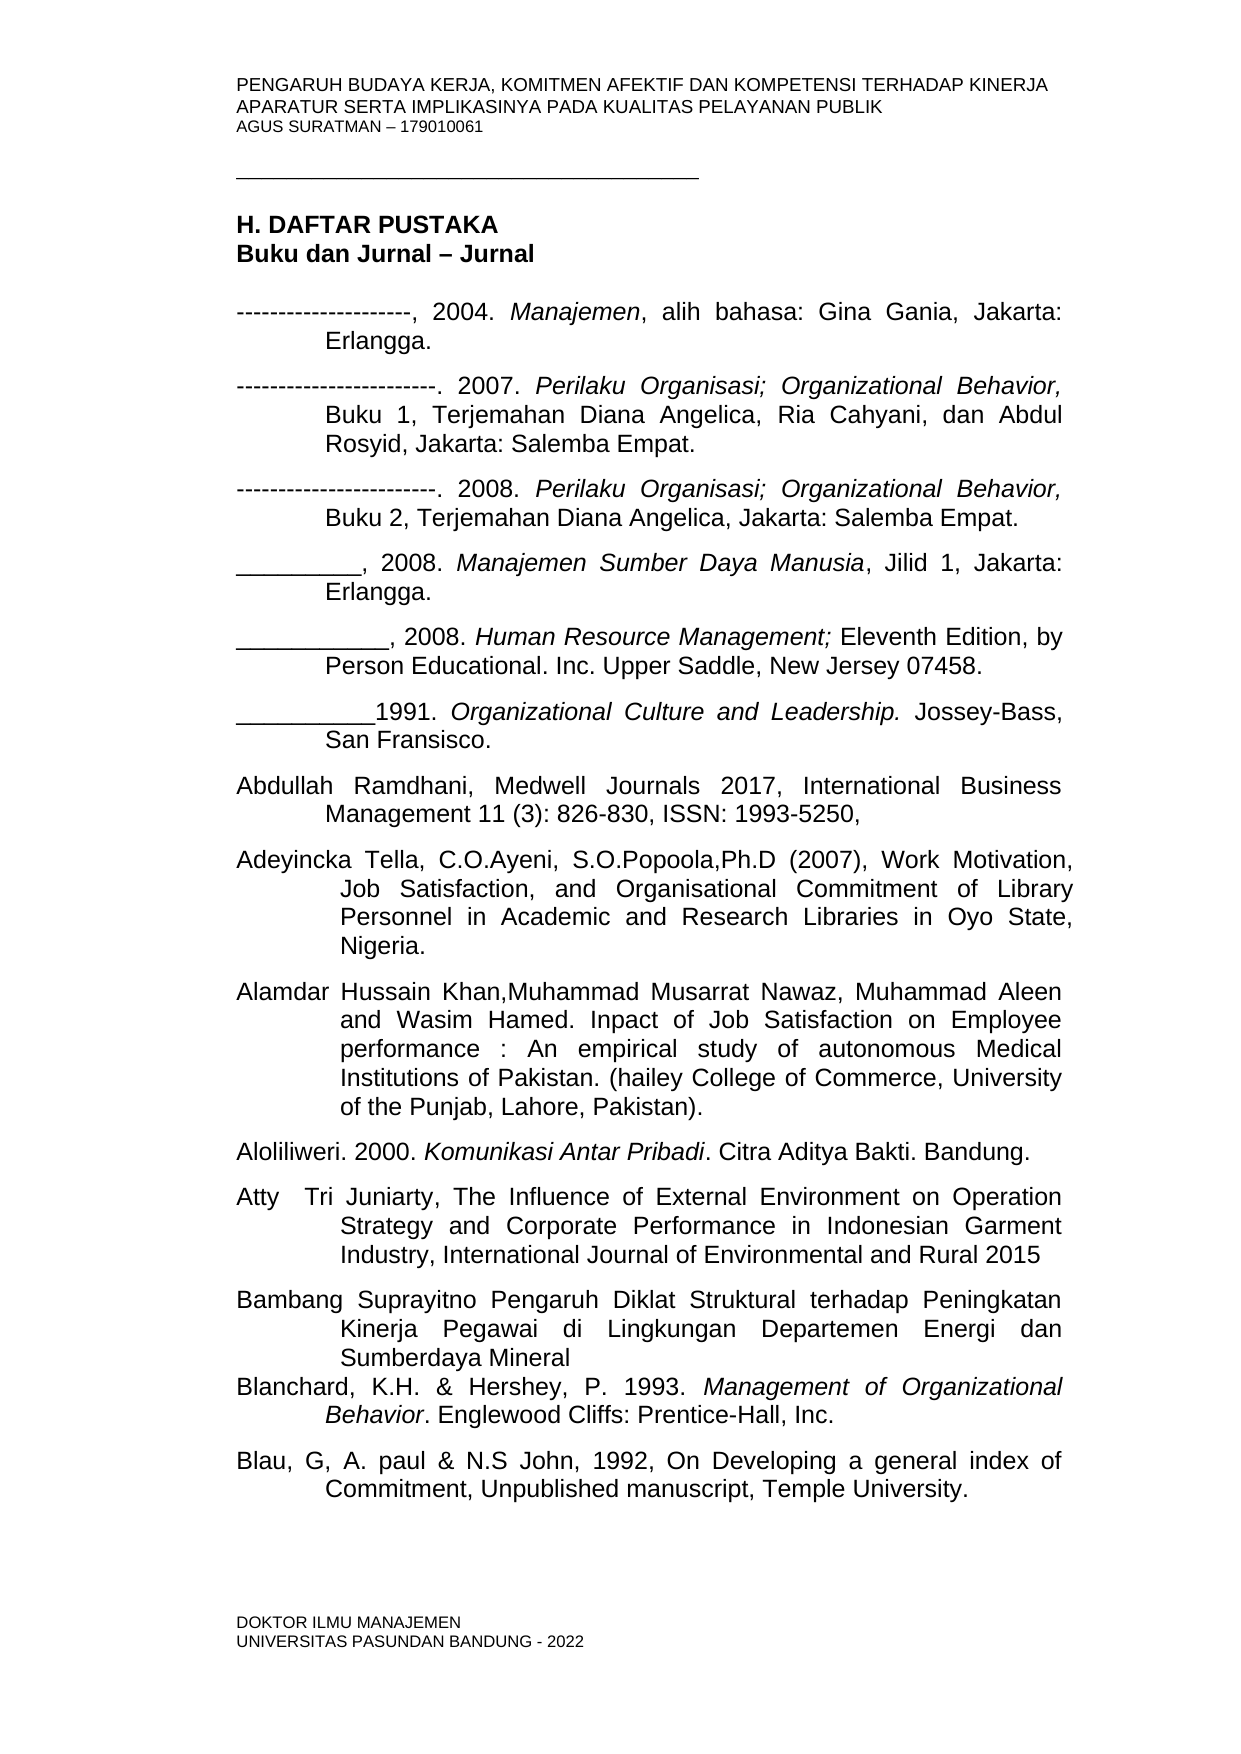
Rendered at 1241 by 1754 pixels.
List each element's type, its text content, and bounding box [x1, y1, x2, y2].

text Buku dan Jurnal – Jurnal [236, 239, 1063, 268]
text Atty Tri Juniarty, The Influence of External Environment on Operation Strategy and Corporate Performance in Indonesian Garment Industry, International Journal of Environmental and Rural 2015 [236, 1182, 1063, 1269]
text Alamdar Hussain Khan,Muhammad Musarrat Nawaz, Muhammad Aleen and Wasim Hamed. Inpact of Job Satisfaction on Employee performance : An empirical study of autonomous Medical Institutions of Pakistan. (hailey College of Commerce, University of the Punjab, Lahore, Pakistan). [236, 977, 1063, 1120]
text Bambang Suprayitno Pengaruh Diklat Struktural terhadap Peningkatan Kinerja Pegawai di Lingkungan Departemen Energi dan Sumberdaya Mineral [236, 1285, 1063, 1372]
text Abdullah Ramdhani, Medwell Journals 2017, International Business Management 11 (3): 826-830, ISSN: 1993-5250, [236, 771, 1063, 828]
text H. DAFTAR PUSTAKA [236, 210, 1063, 239]
text ___________, 2008. Human Resource Management; Eleventh Edition, by Person Educational. Inc. Upper Saddle, New Jersey 07458. [236, 622, 1063, 680]
text ---------------------, 2004. Manajemen, alih bahasa: Gina Gania, Jakarta: Erlangga. [236, 297, 1063, 354]
text __________1991. Organizational Culture and Leadership. Jossey-Bass, San Fransisco. [236, 697, 1063, 754]
text Blau, G, A. paul & N.S John, 1992, On Developing a general index of Commitment, Unpublished manuscript, Temple University. [236, 1446, 1063, 1503]
text Aloliliweri. 2000. Komunikasi Antar Pribadi. Citra Aditya Bakti. Bandung. [236, 1137, 1063, 1166]
text Blanchard, K.H. & Hershey, P. 1993. Management of Organizational Behavior. Englewood Cliffs: Prentice-Hall, Inc. [236, 1372, 1063, 1429]
text ------------------------. 2007. Perilaku Organisasi; Organizational Behavior, Buku 1, Terjemahan Diana Angelica, Ria Cahyani, dan Abdul Rosyid, Jakarta: Salemba Empat. [236, 371, 1063, 457]
text _________, 2008. Manajemen Sumber Daya Manusia, Jilid 1, Jakarta: Erlangga. [236, 548, 1063, 606]
text ------------------------. 2008. Perilaku Organisasi; Organizational Behavior, Buku 2, Terjemahan Diana Angelica, Jakarta: Salemba Empat. [236, 474, 1063, 532]
text Adeyincka Tella, C.O.Ayeni, S.O.Popoola,Ph.D (2007), Work Motivation, Job Satisfaction, and Organisational Commitment of Library Personnel in Academic and Research Libraries in Oyo State, Nigeria. [236, 845, 1074, 960]
